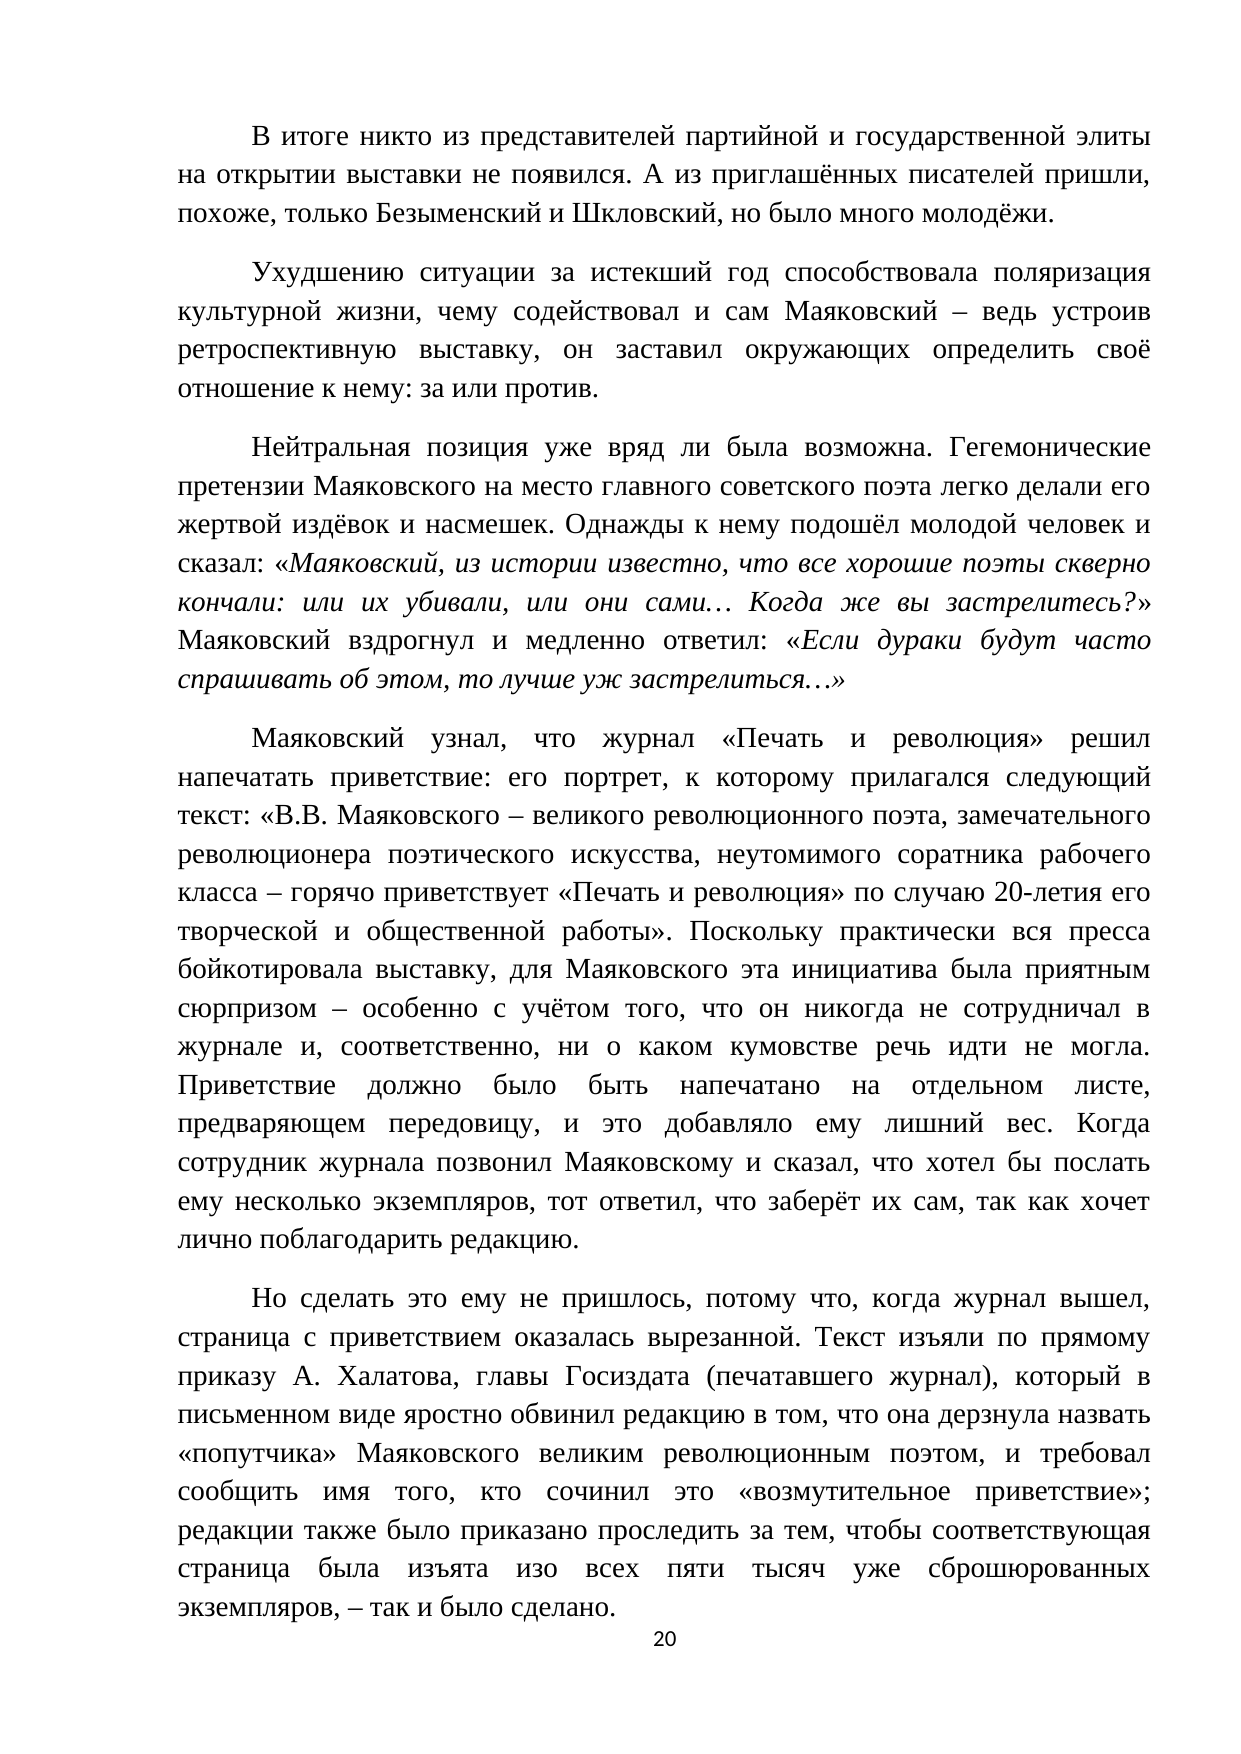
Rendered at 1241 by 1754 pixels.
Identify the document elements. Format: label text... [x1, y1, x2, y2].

text Но сделать это ему не пришлось, потому что, когда журнал вышел, страница с приветствием оказалась вырезанной. Текст изъяли по прямому приказу А. Халатова, главы Госиздата (печатавшего журнал), который в письменном виде яростно обвинил редакцию в том, что она дерзнула назвать «попутчика» Маяковского великим революционным поэтом, и требовал сообщить имя того, кто сочинил это «возмутительное приветствие»; редакции также было приказано проследить за тем, чтобы соответствующая страница была изъята изо всех пяти тысяч уже сброшюрованных экземпляров, – так и было сделано. [177, 1281, 1152, 1622]
text Ухудшению ситуации за истекший год способствовала поляризация культурной жизни, чему содействовал и сам Маяковский – ведь устроив ретроспективную выставку, он заставил окружающих определить своё отношение к нему: за или против. [177, 254, 1152, 404]
text Маяковский узнал, что журнал «Печать и революция» решил напечатать приветствие: его портрет, к которому прилагался следующий текст: «В.В. Маяковского – великого революционного поэта, замечательного революционера поэтического искусства, неутомимого соратника рабочего класса – горячо приветствует «Печать и революция» по случаю 20-летия его творческой и общественной работы». Поскольку практически вся пресса бойкотировала выставку, для Маяковского эта инициатива была приятным сюрпризом – особенно с учётом того, что он никогда не сотрудничал в журнале и, соответственно, ни о каком кумовстве речь идти не могла. Приветствие должно было быть напечатано на отдельном листе, предваряющем передовицу, и это добавляло ему лишний вес. Когда сотрудник журнала позвонил Маяковскому и сказал, что хотел бы послать ему несколько экземпляров, тот ответил, что заберёт их сам, так как хочет лично поблагодарить редакцию. [177, 720, 1152, 1255]
text В итоге никто из представителей партийной и государственной элиты на открытии выставки не появился. А из приглашённых писателей пришли, похоже, только Безыменский и Шкловский, но было много молодёжи. [177, 118, 1152, 229]
text Нейтральная позиция уже вряд ли была возможна. Гегемонические претензии Маяковского на место главного советского поэта легко делали его жертвой издёвок и насмешек. Однажды к нему подошёл молодой человек и сказал: «Маяковский, из истории известно, что все хорошие поэты скверно кончали: или их убивали, или они сами… Когда же вы застрелитесь?» Маяковский вздрогнул и медленно ответил: «Если дураки будут часто спрашивать об этом, то лучше уж застрелиться…» [177, 429, 1152, 694]
